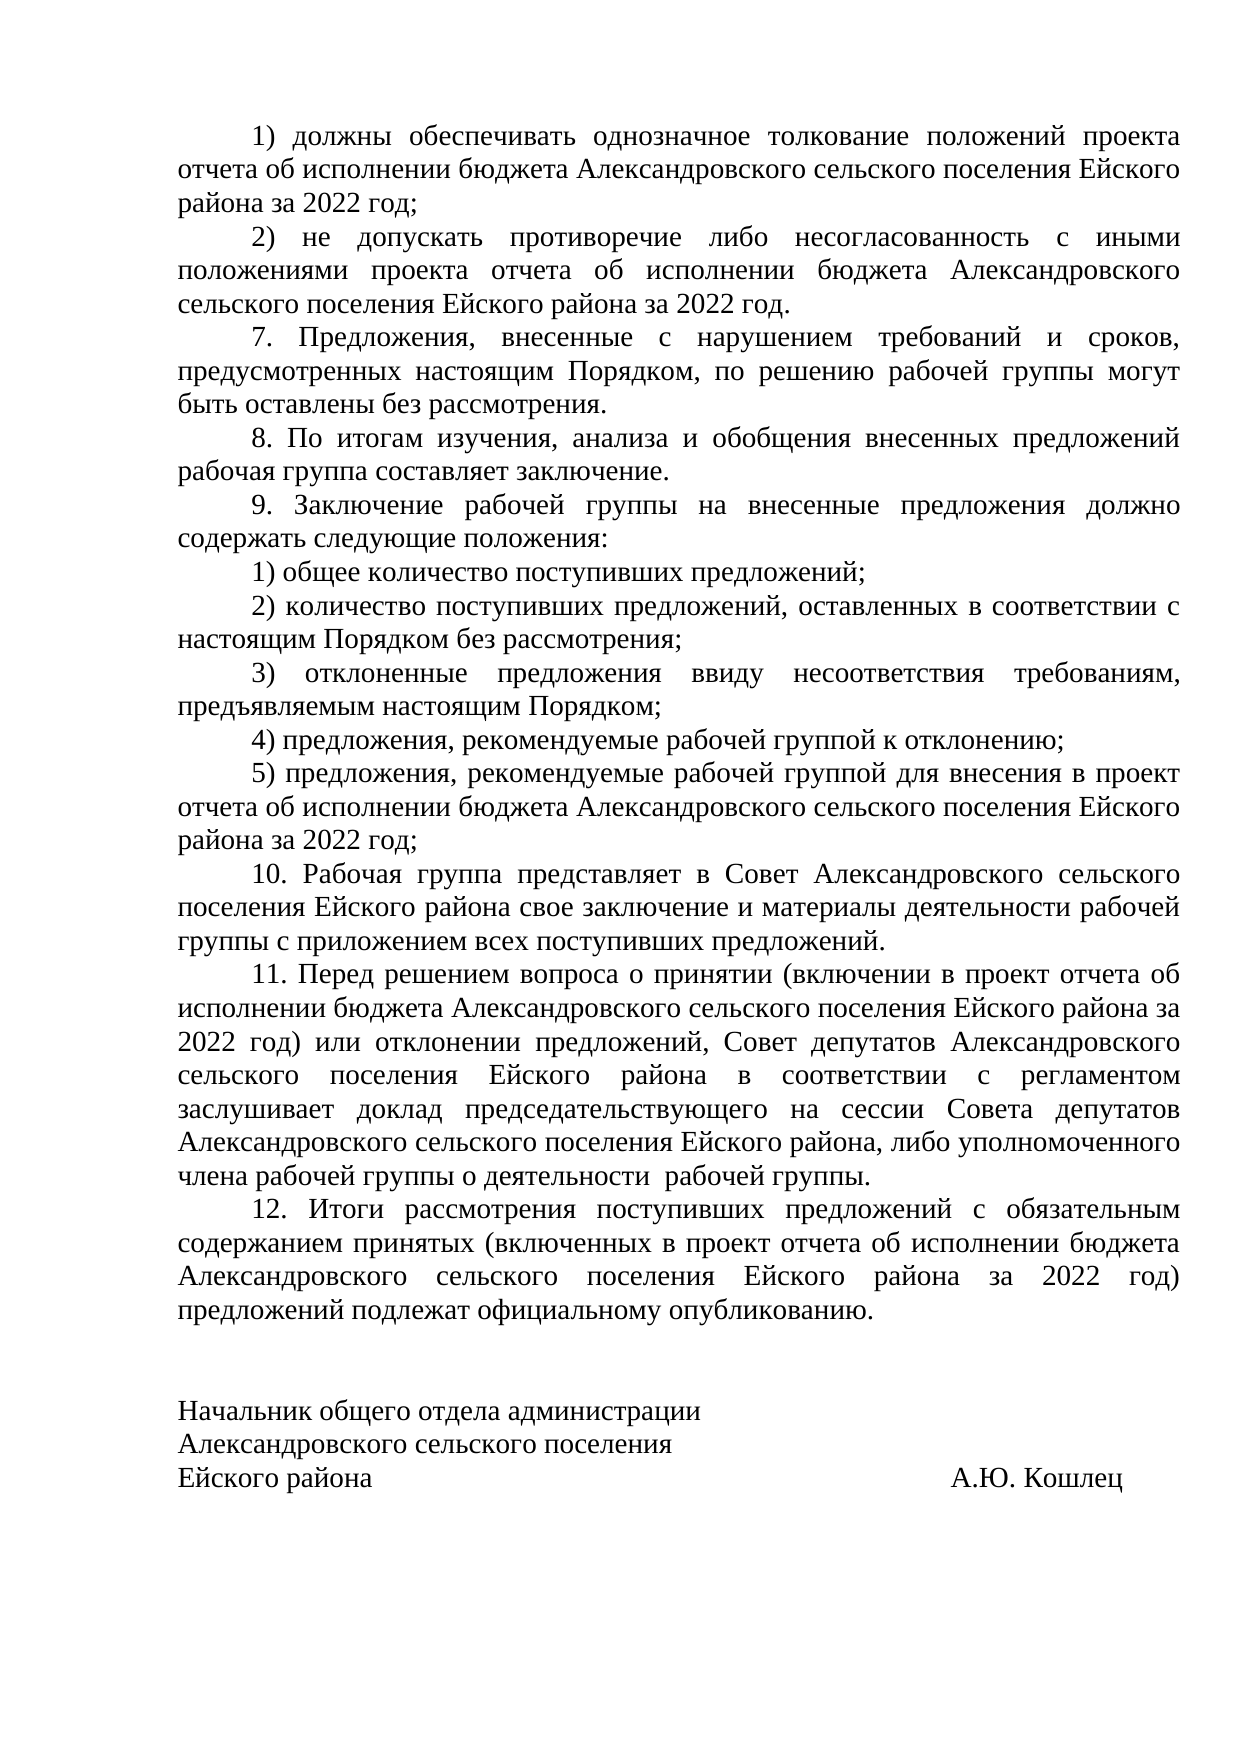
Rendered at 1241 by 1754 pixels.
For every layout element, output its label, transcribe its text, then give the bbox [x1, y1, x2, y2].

text 9. Заключение рабочей группы на внесенные предложения должно содержать следующие положения: [177, 487, 1181, 554]
text 4) предложения, рекомендуемые рабочей группой к отклонению; [177, 722, 1181, 755]
text 8. По итогам изучения, анализа и обобщения внесенных предложений рабочая группа составляет заключение. [177, 420, 1181, 487]
text Ейского района А.Ю. Кошлец [177, 1460, 1181, 1493]
text 3) отклоненные предложения ввиду несоответствия требованиям, предъявляемым настоящим Порядком; [177, 655, 1181, 722]
text 1) общее количество поступивших предложений; [177, 554, 1181, 588]
text 2) не допускать противоречие либо несогласованность с иными положениями проекта отчета об исполнении бюджета Александровского сельского поселения Ейского района за 2022 год. [177, 219, 1181, 319]
text 11. Перед решением вопроса о принятии (включении в проект отчета об исполнении бюджета Александровского сельского поселения Ейского района за 2022 год) или отклонении предложений, Совет депутатов Александровского сельского поселения Ейского района в соответствии с регламентом заслушивает доклад председательствующего на сессии Совета депутатов Александровского сельского поселения Ейского района, либо уполномоченного члена рабочей группы о деятельности рабочей группы. [177, 957, 1181, 1191]
text 2) количество поступивших предложений, оставленных в соответствии с настоящим Порядком без рассмотрения; [177, 588, 1181, 655]
text Александровского сельского поселения [177, 1426, 1181, 1460]
text 7. Предложения, внесенные с нарушением требований и сроков, предусмотренных настоящим Порядком, по решению рабочей группы могут быть оставлены без рассмотрения. [177, 319, 1181, 420]
text 12. Итоги рассмотрения поступивших предложений с обязательным содержанием принятых (включенных в проект отчета об исполнении бюджета Александровского сельского поселения Ейского района за 2022 год) предложений подлежат официальному опубликованию. [177, 1191, 1181, 1326]
text Начальник общего отдела администрации [177, 1393, 1181, 1426]
text 10. Рабочая группа представляет в Совет Александровского сельского поселения Ейского района свое заключение и материалы деятельности рабочей группы с приложением всех поступивших предложений. [177, 856, 1181, 957]
text 1) должны обеспечивать однозначное толкование положений проекта отчета об исполнении бюджета Александровского сельского поселения Ейского района за 2022 год; [177, 118, 1181, 219]
text 5) предложения, рекомендуемые рабочей группой для внесения в проект отчета об исполнении бюджета Александровского сельского поселения Ейского района за 2022 год; [177, 755, 1181, 856]
